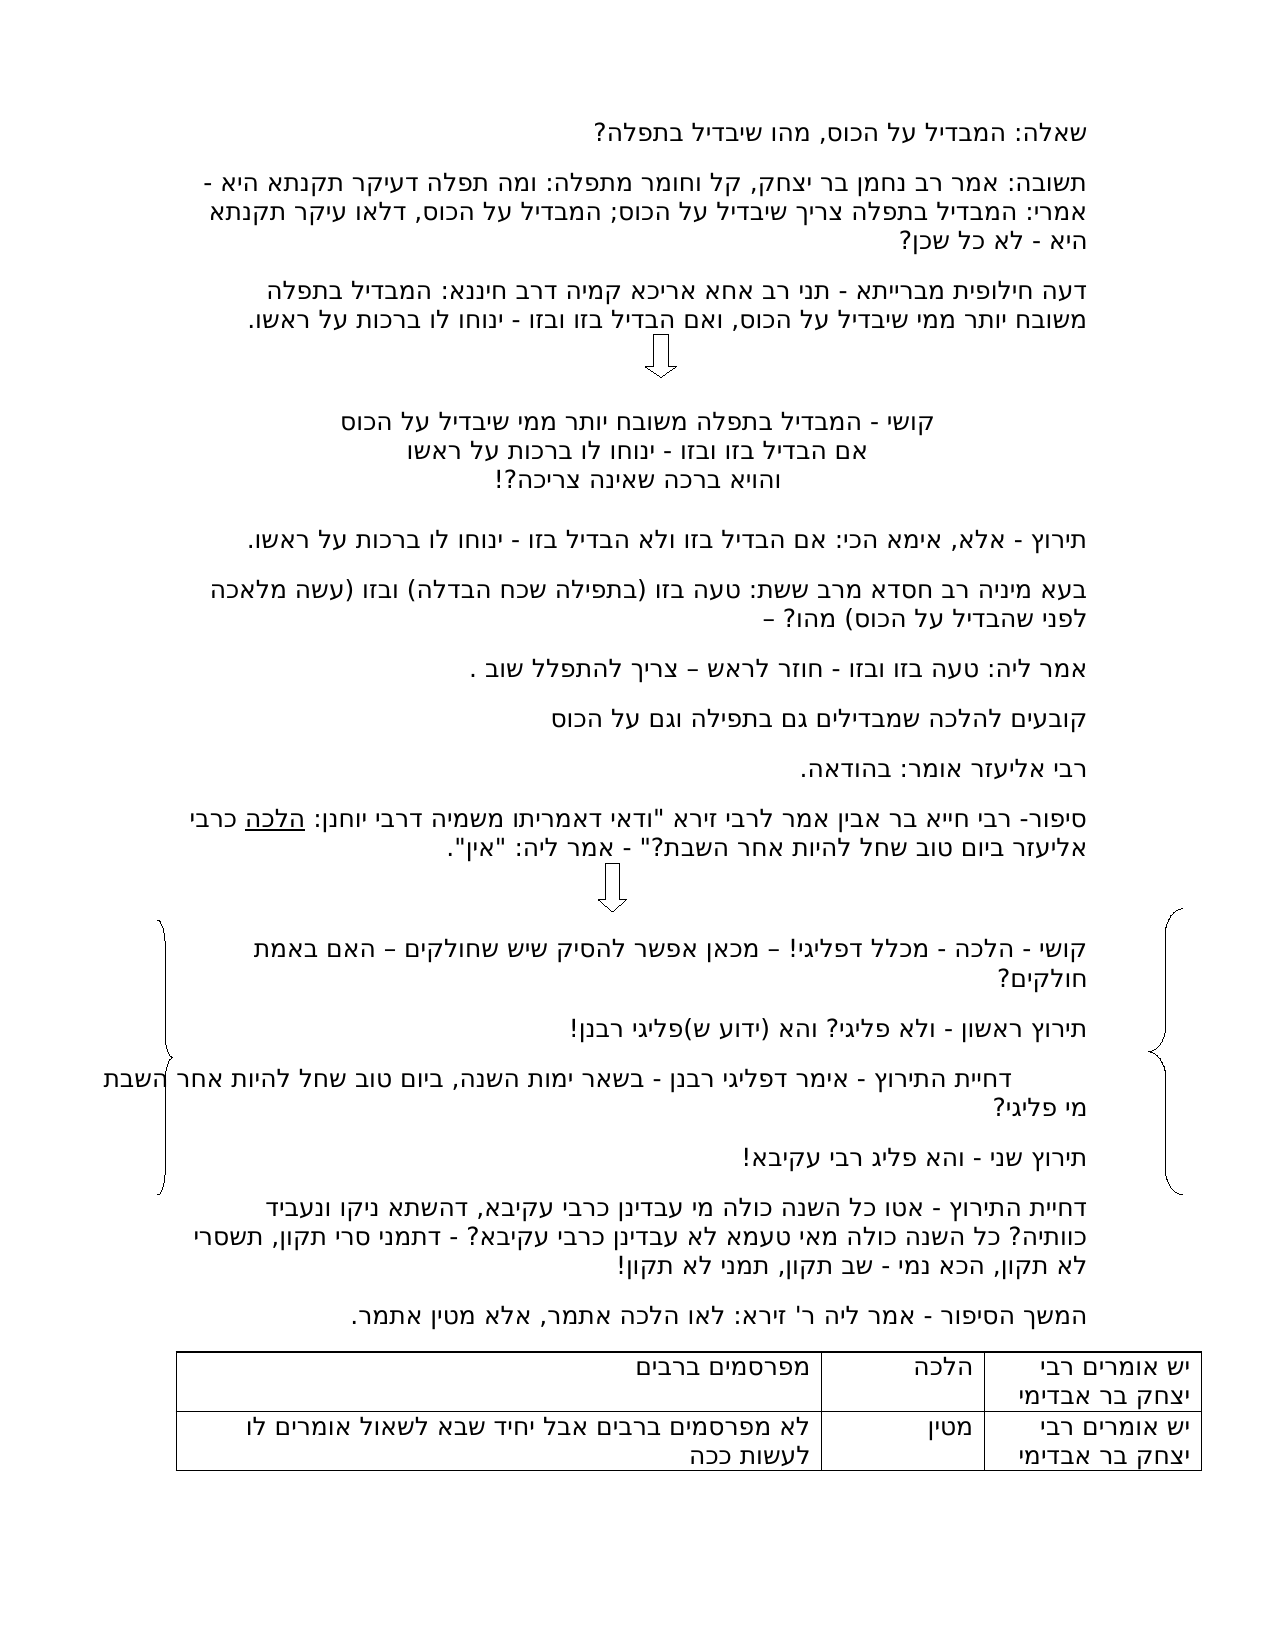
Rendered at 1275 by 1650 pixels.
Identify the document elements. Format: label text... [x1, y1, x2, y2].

text תשובה: אמר רב נחמן בר יצחק, קל וחומר מתפלה: ומה תפלה דעיקר תקנתא היא - אמרי: המבדיל בתפלה צריך שיבדיל על הכוס; המבדיל על הכוס, דלאו עיקר תקנתא היא - לא כל שכן? [187, 168, 1087, 256]
text דעה חילופית מברייתא - תני רב אחא אריכא קמיה דרב חיננא: המבדיל בתפלה משובח יותר ממי שיבדיל על הכוס, ואם הבדיל בזו ובזו - ינוחו לו ברכות על ראשו. [187, 276, 1087, 335]
text תירוץ שני - והא פליג רבי עקיבא! [187, 1143, 1087, 1172]
text והויא ברכה שאינה צריכה?! [187, 465, 1087, 494]
text דחיית התירוץ - אימר דפליגי רבנן - בשאר ימות השנה, ביום טוב שחל להיות אחר השבת מי פליגי? [99, 1064, 1087, 1122]
table_header מפרסמים ברבים [177, 1353, 821, 1411]
text רבי אליעזר אומר: בהודאה. [187, 754, 1087, 783]
table_cell לא מפרסמים ברבים אבל יחיד שבא לשאול אומרים לו לעשות ככה [177, 1412, 821, 1470]
text סיפור- רבי חייא בר אבין אמר לרבי זירא "ודאי דאמריתו משמיה דרבי יוחנן: הלכה כרבי אליעזר ביום טוב שחל להיות אחר השבת?" - אמר ליה: "אין". [187, 804, 1087, 862]
text תירוץ ראשון - ולא פליגי? והא (ידוע ש)פליגי רבנן! [187, 1014, 1087, 1043]
text קושי - הלכה - מכלל דפליגי! – מכאן אפשר להסיק שיש שחולקים – האם באמת חולקים? [187, 935, 1087, 993]
text בעא מיניה רב חסדא מרב ששת: טעה בזו (בתפילה שכח הבדלה) ובזו (עשה מלאכה לפני שהבדיל על הכוס) מהו? – [187, 575, 1087, 633]
text דחיית התירוץ - אטו כל השנה כולה מי עבדינן כרבי עקיבא, דהשתא ניקו ונעביד כוותיה? כל השנה כולה מאי טעמא לא עבדינן כרבי עקיבא? - דתמני סרי תקון, תשסרי לא תקון, הכא נמי - שב תקון, תמני לא תקון! [187, 1193, 1087, 1281]
text קובעים להלכה שמבדילים גם בתפילה וגם על הכוס [187, 704, 1087, 733]
text קושי - המבדיל בתפלה משובח יותר ממי שיבדיל על הכוס [187, 407, 1087, 436]
table_header יש אומרים רבי יצחק בר אבדימי [985, 1353, 1201, 1411]
table_cell יש אומרים רבי יצחק בר אבדימי [985, 1412, 1201, 1470]
text המשך הסיפור - אמר ליה ר' זירא: לאו הלכה אתמר, אלא מטין אתמר. [187, 1301, 1087, 1331]
text אם הבדיל בזו ובזו - ינוחו לו ברכות על ראשו [187, 436, 1087, 465]
table_cell מטין [822, 1412, 984, 1470]
table_header הלכה [822, 1353, 984, 1411]
text אמר ליה: טעה בזו ובזו - חוזר לראש – צריך להתפלל שוב . [187, 654, 1087, 683]
text תירוץ - אלא, אימא הכי: אם הבדיל בזו ולא הבדיל בזו - ינוחו לו ברכות על ראשו. [187, 525, 1087, 554]
text שאלה: המבדיל על הכוס, מהו שיבדיל בתפלה? [187, 118, 1087, 147]
